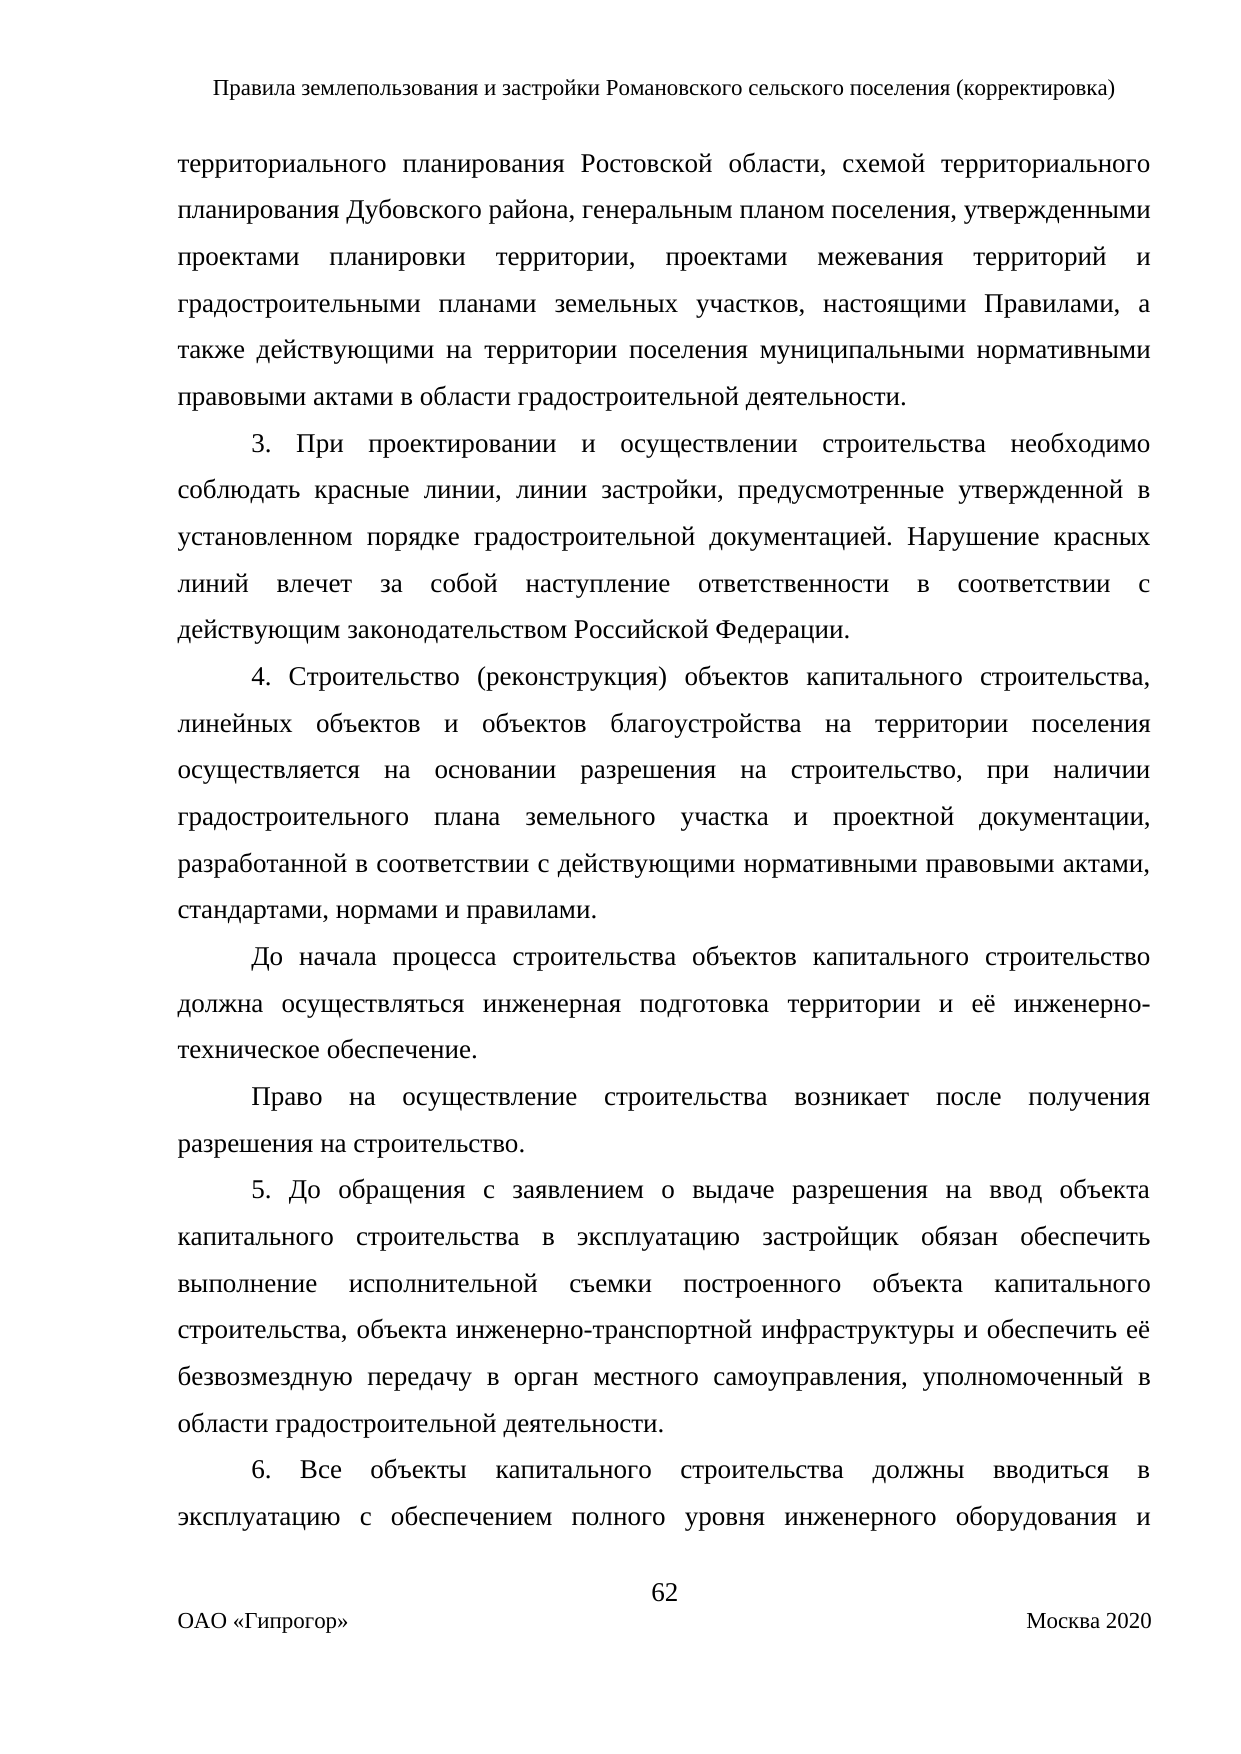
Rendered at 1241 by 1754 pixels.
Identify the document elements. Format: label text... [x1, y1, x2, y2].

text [177, 1453, 1152, 1531]
text Право на осуществление строительства возникает после получения разрешения на строительство. [177, 1080, 1152, 1158]
text 4. Строительство (реконструкция) объектов капитального строительства, линейных объектов и объектов благоустройства на территории поселения осуществляется на основании разрешения на строительство, при наличии градостроительного плана земельного участка и проектной документации, разработанной в соответствии с действующими нормативными правовыми актами, стандартами, нормами и правилами. [177, 660, 1152, 924]
text 5. До обращения с заявлением о выдаче разрешения на ввод объекта капитального строительства в эксплуатацию застройщик обязан обеспечить выполнение исполнительной съемки построенного объекта капитального строительства, объекта инженерно-транспортной инфраструктуры и обеспечить её безвозмездную передачу в орган местного самоуправления, уполномоченный в области градостроительной деятельности. [177, 1173, 1152, 1438]
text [177, 147, 1152, 411]
text До начала процесса строительства объектов капитального строительство должна осуществляться инженерная подготовка территории и её инженерно-техническое обеспечение. [177, 940, 1152, 1064]
text 3. При проектировании и осуществлении строительства необходимо соблюдать красные линии, линии застройки, предусмотренные утвержденной в установленном порядке градостроительной документацией. Нарушение красных линий влечет за собой наступление ответственности в соответствии с действующим законодательством Российской Федерации. [177, 427, 1152, 644]
